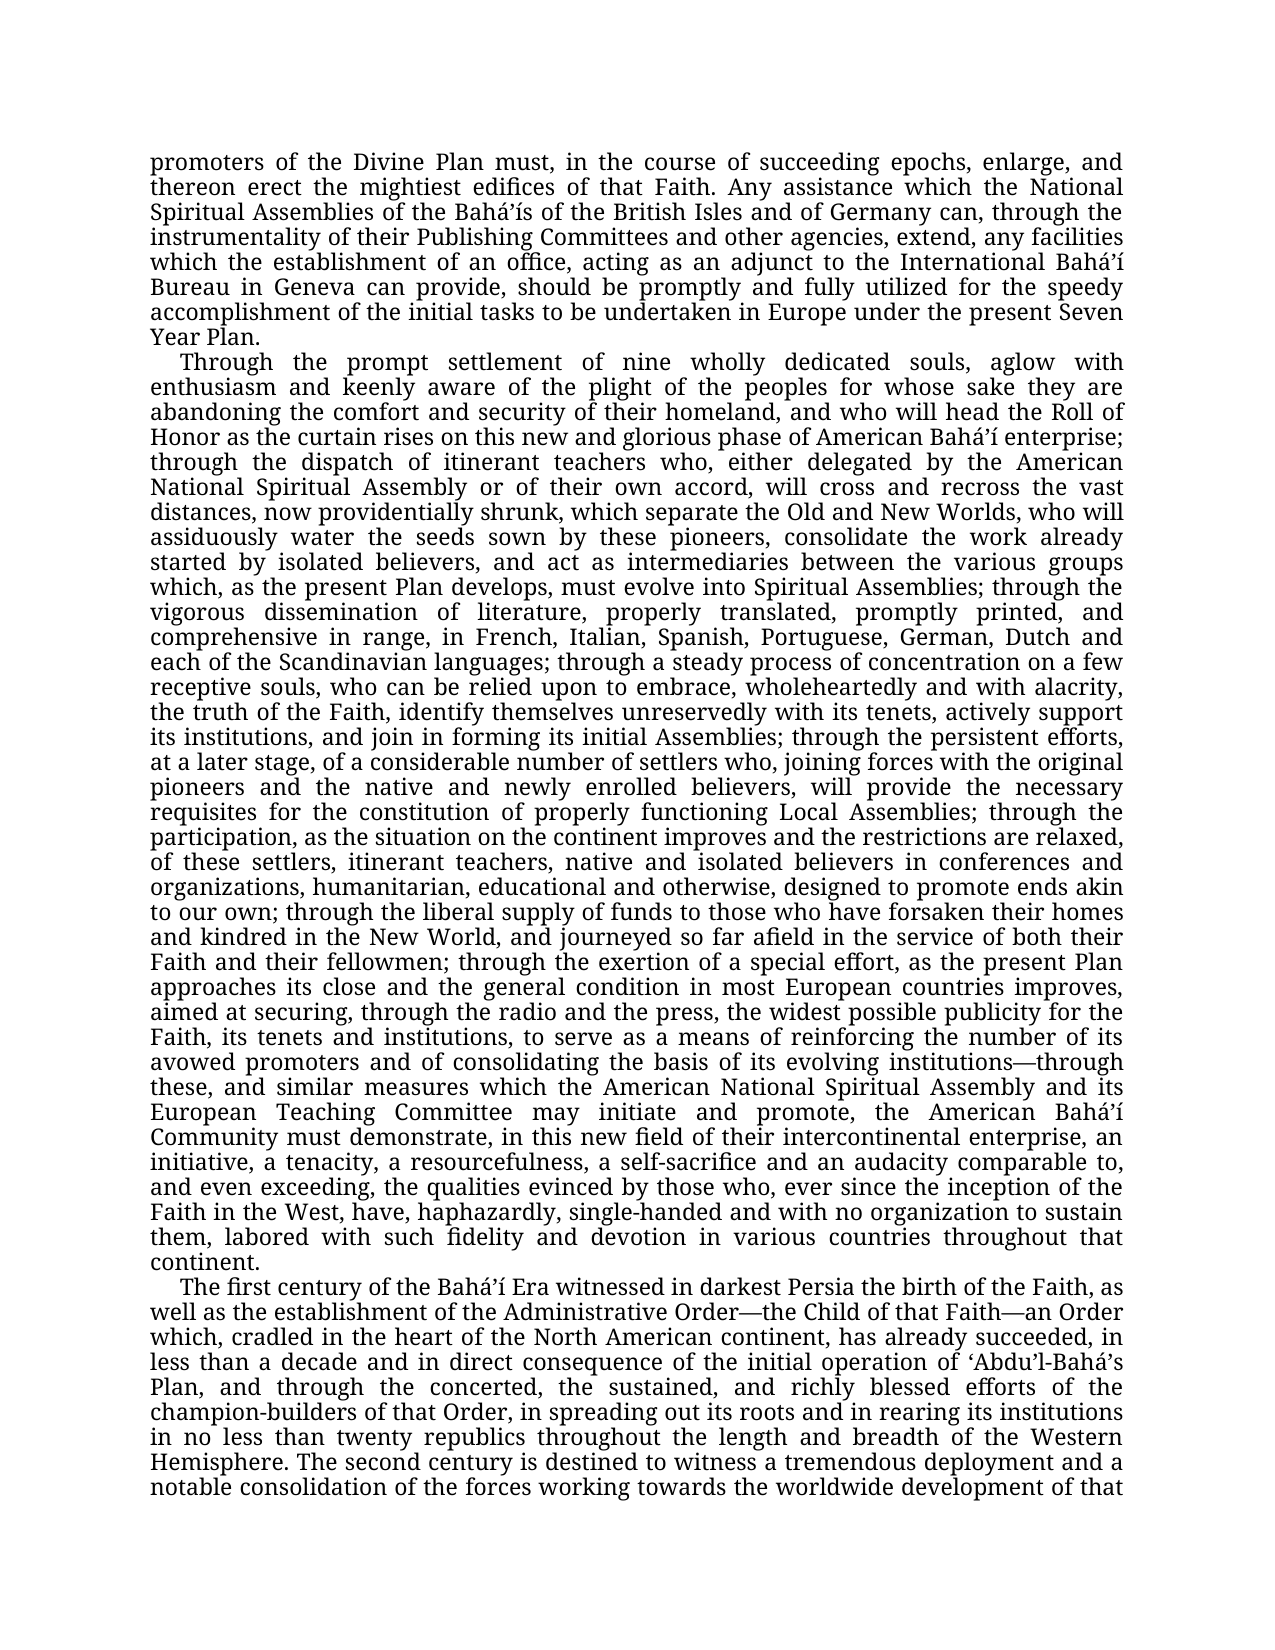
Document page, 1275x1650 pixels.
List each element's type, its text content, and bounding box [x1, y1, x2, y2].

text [150, 1275, 1125, 1500]
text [150, 150, 1125, 350]
text Through the prompt settlement of nine wholly dedicated souls, aglow with enthusiasm and keenly aware of the plight of the peoples for whose sake they are abandoning the comfort and security of their homeland, and who will head the Roll of Honor as the curtain rises on this new and glorious phase of American Bahá’í enterprise; through the dispatch of itinerant teachers who, either delegated by the American National Spiritual Assembly or of their own accord, will cross and recross the vast distances, now providentially shrunk, which separate the Old and New Worlds, who will assiduously water the seeds sown by these pioneers, consolidate the work already started by isolated believers, and act as intermediaries between the various groups which, as the present Plan develops, must evolve into Spiritual Assemblies; through the vigorous dissemination of literature, properly translated, promptly printed, and comprehensive in range, in French, Italian, Spanish, Portuguese, German, Dutch and each of the Scandinavian languages; through a steady process of concentration on a few receptive souls, who can be relied upon to embrace, wholeheartedly and with alacrity, the truth of the Faith, identify themselves unreservedly with its tenets, actively support its institutions, and join in forming its initial Assemblies; through the persistent efforts, at a later stage, of a considerable number of settlers who, joining forces with the original pioneers and the native and newly enrolled believers, will provide the necessary requisites for the constitution of properly functioning Local Assemblies; through the participation, as the situation on the continent improves and the restrictions are relaxed, of these settlers, itinerant teachers, native and isolated believers in conferences and organizations, humanitarian, educational and otherwise, designed to promote ends akin to our own; through the liberal supply of funds to those who have forsaken their homes and kindred in the New World, and journeyed so far afield in the service of both their Faith and their fellowmen; through the exertion of a special effort, as the present Plan approaches its close and the general condition in most European countries improves, aimed at securing, through the radio and the press, the widest possible publicity for the Faith, its tenets and institutions, to serve as a means of reinforcing the number of its avowed promoters and of consolidating the basis of its evolving institutions—through these, and similar measures which the American National Spiritual Assembly and its European Teaching Committee may initiate and promote, the American Bahá’í Community must demonstrate, in this new field of their intercontinental enterprise, an initiative, a tenacity, a resourcefulness, a self-sacrifice and an audacity comparable to, and even exceeding, the qualities evinced by those who, ever since the inception of the Faith in the West, have, haphazardly, single-handed and with no organization to sustain them, labored with such fidelity and devotion in various countries throughout that continent. [150, 350, 1125, 1275]
